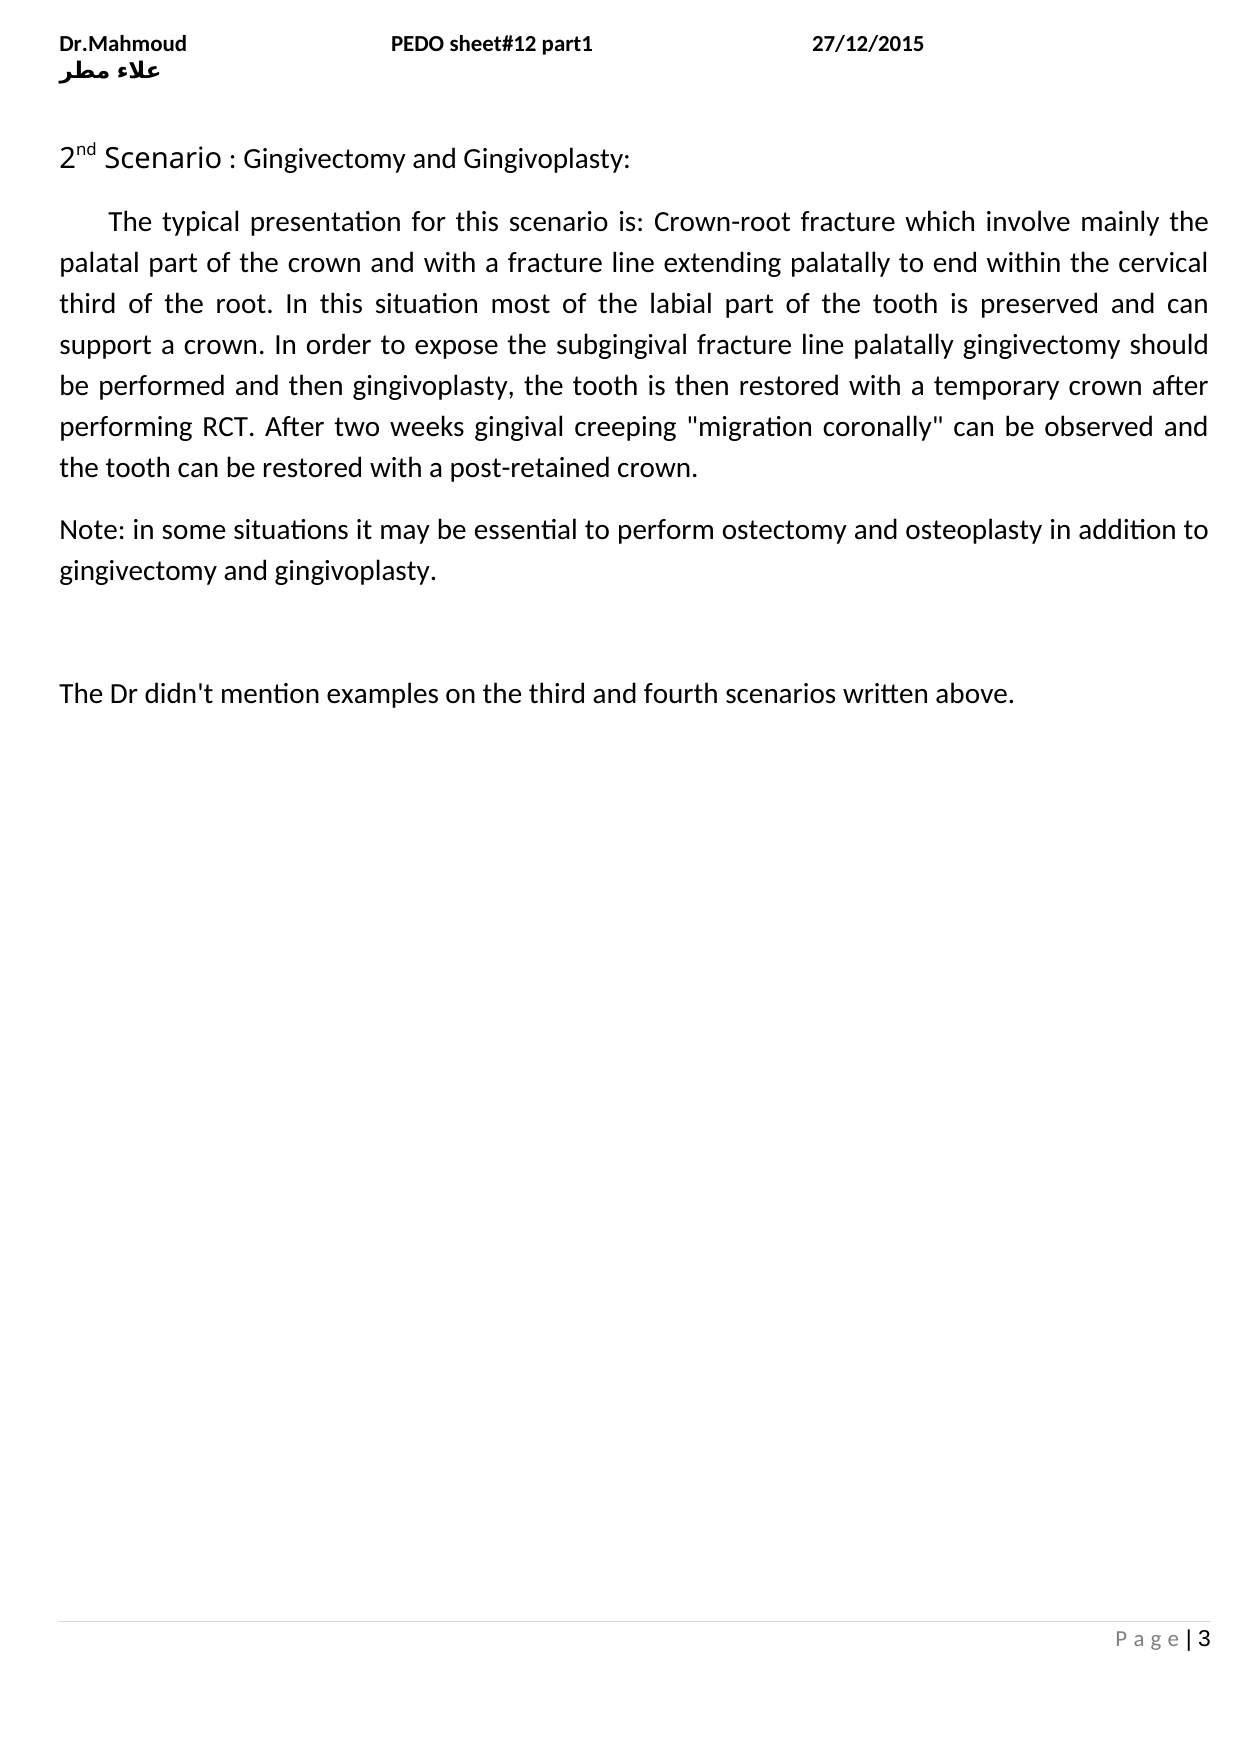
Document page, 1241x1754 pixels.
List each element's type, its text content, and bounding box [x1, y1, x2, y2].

text The typical presentation for this scenario is: Crown-root fracture which involve mainly the palatal part of the crown and with a fracture line extending palatally to end within the cervical third of the root. In this situation most of the labial part of the tooth is preserved and can support a crown. In order to expose the subgingival fracture line palatally gingivectomy should be performed and then gingivoplasty, the tooth is then restored with a temporary crown after performing RCT. After two weeks gingival creeping "migration coronally" can be observed and the tooth can be restored with a post-retained crown. [59, 203, 1211, 484]
text 2nd Scenario : Gingivectomy and Gingivoplasty: [59, 137, 1211, 177]
text Note: in some situations it may be essential to perform ostectomy and osteoplasty in addition to gingivectomy and gingivoplasty. [59, 511, 1211, 587]
text The Dr didn't mention examples on the third and fourth scenarios written above. [59, 675, 1211, 711]
